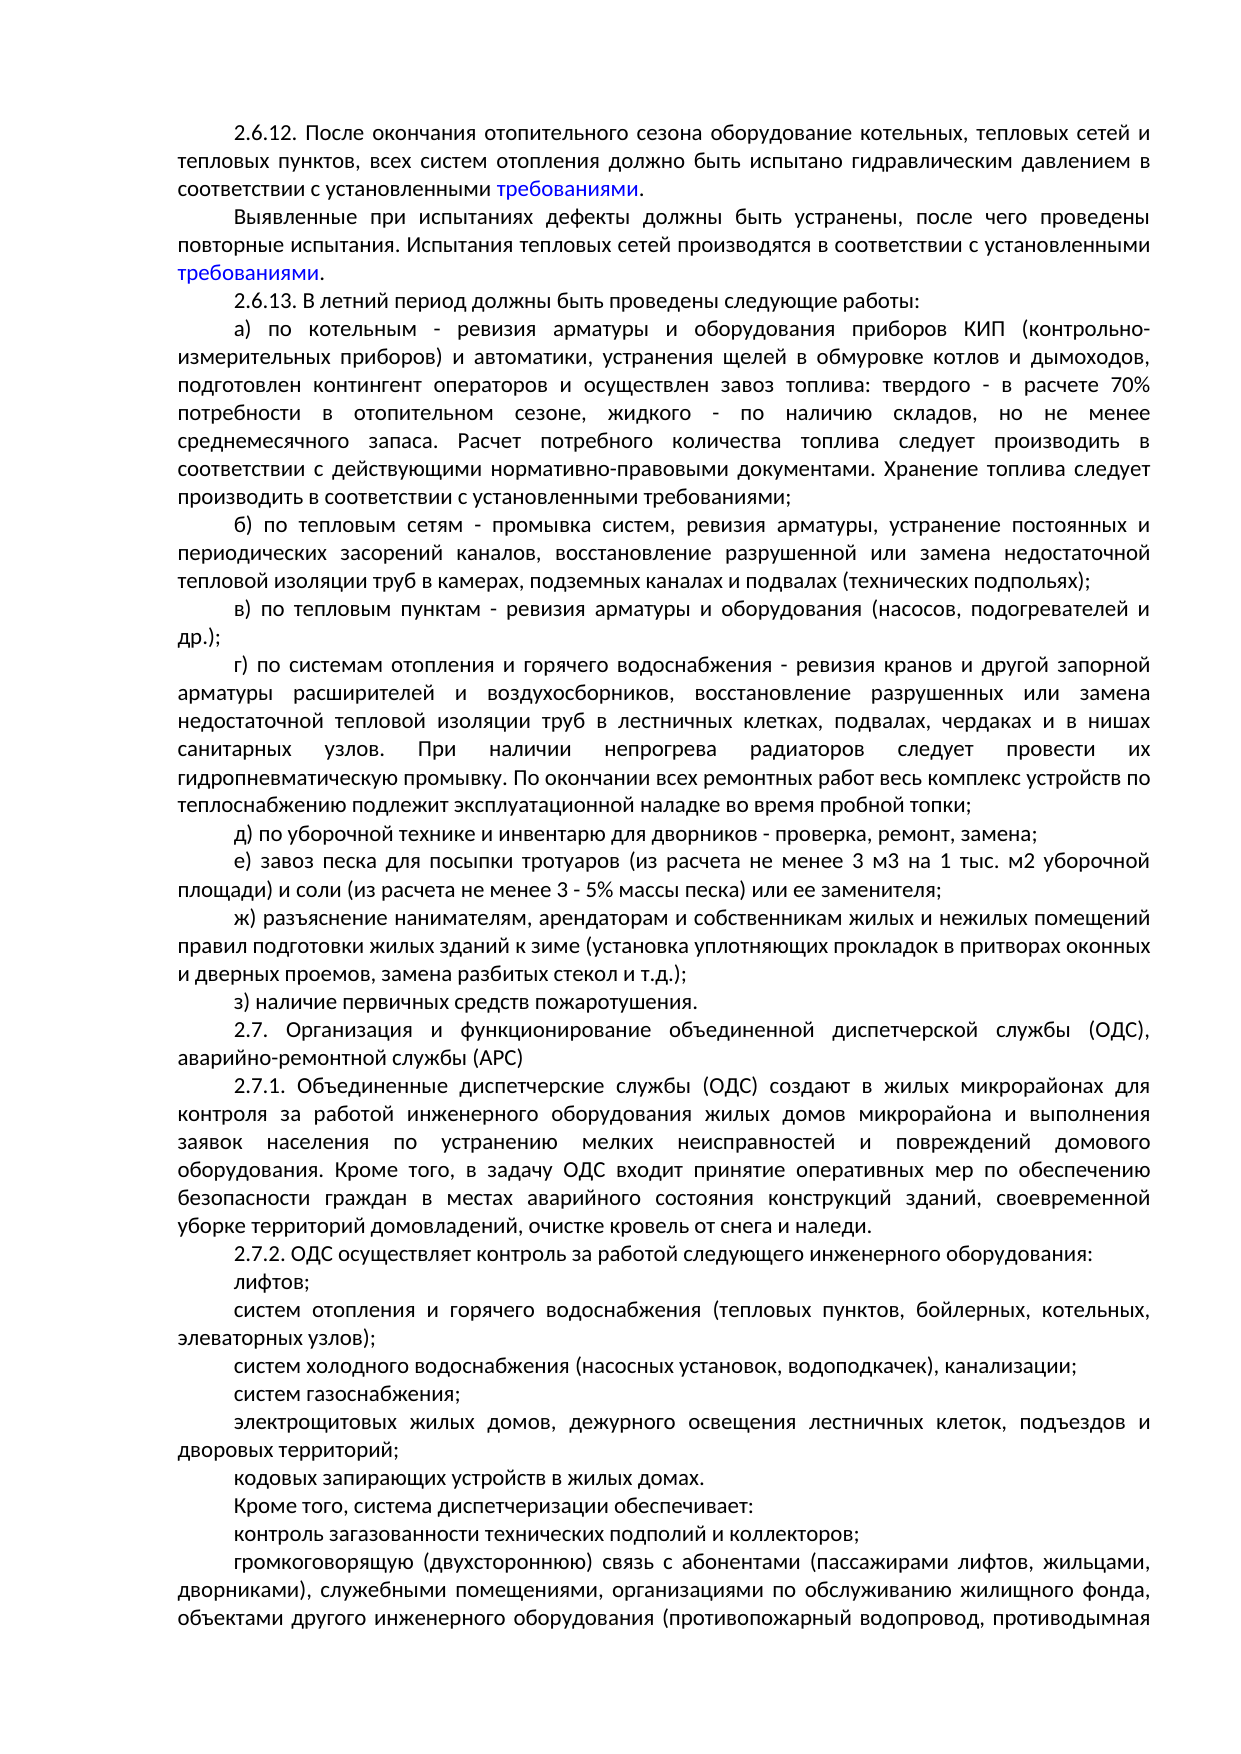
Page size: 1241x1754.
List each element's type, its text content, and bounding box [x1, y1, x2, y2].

text 2.6.13. В летний период должны быть проведены следующие работы: [177, 286, 1152, 314]
text Кроме того, система диспетчеризации обеспечивает: [177, 1491, 1152, 1519]
text систем холодного водоснабжения (насосных установок, водоподкачек), канализации; [177, 1351, 1152, 1379]
text г) по системам отопления и горячего водоснабжения - ревизия кранов и другой запорной арматуры расширителей и воздухосборников, восстановление разрушенных или замена недостаточной тепловой изоляции труб в лестничных клетках, подвалах, чердаках и в нишах санитарных узлов. При наличии непрогрева радиаторов следует провести их гидропневматическую промывку. По окончании всех ремонтных работ весь комплекс устройств по теплоснабжению подлежит эксплуатационной наладке во время пробной топки; [177, 651, 1152, 819]
text лифтов; [177, 1267, 1152, 1295]
text д) по уборочной технике и инвентарю для дворников - проверка, ремонт, замена; [177, 819, 1152, 847]
text 2.7.2. ОДС осуществляет контроль за работой следующего инженерного оборудования: [177, 1239, 1152, 1267]
text систем отопления и горячего водоснабжения (тепловых пунктов, бойлерных, котельных, элеваторных узлов); [177, 1295, 1152, 1351]
text з) наличие первичных средств пожаротушения. [177, 987, 1152, 1015]
text в) по тепловым пунктам - ревизия арматуры и оборудования (насосов, подогревателей и др.); [177, 594, 1152, 651]
text е) завоз песка для посыпки тротуаров (из расчета не менее 3 м3 на 1 тыс. м2 уборочной площади) и соли (из расчета не менее 3 - 5% массы песка) или ее заменителя; [177, 847, 1152, 903]
text б) по тепловым сетям - промывка систем, ревизия арматуры, устранение постоянных и периодических засорений каналов, восстановление разрушенной или замена недостаточной тепловой изоляции труб в камерах, подземных каналах и подвалах (технических подпольях); [177, 510, 1152, 594]
text 2.7.1. Объединенные диспетчерские службы (ОДС) создают в жилых микрорайонах для контроля за работой инженерного оборудования жилых домов микрорайона и выполнения заявок населения по устранению мелких неисправностей и повреждений домового оборудования. Кроме того, в задачу ОДС входит принятие оперативных мер по обеспечению безопасности граждан в местах аварийного состояния конструкций зданий, своевременной уборке территорий домовладений, очистке кровель от снега и наледи. [177, 1071, 1152, 1239]
text а) по котельным - ревизия арматуры и оборудования приборов КИП (контрольно-измерительных приборов) и автоматики, устранения щелей в обмуровке котлов и дымоходов, подготовлен контингент операторов и осуществлен завоз топлива: твердого - в расчете 70% потребности в отопительном сезоне, жидкого - по наличию складов, но не менее среднемесячного запаса. Расчет потребного количества топлива следует производить в соответствии с действующими нормативно-правовыми документами. Хранение топлива следует производить в соответствии с установленными требованиями; [177, 314, 1152, 510]
text кодовых запирающих устройств в жилых домах. [177, 1463, 1152, 1491]
text ж) разъяснение нанимателям, арендаторам и собственникам жилых и нежилых помещений правил подготовки жилых зданий к зиме (установка уплотняющих прокладок в притворах оконных и дверных проемов, замена разбитых стекол и т.д.); [177, 903, 1152, 987]
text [177, 1547, 1152, 1631]
text электрощитовых жилых домов, дежурного освещения лестничных клеток, подъездов и дворовых территорий; [177, 1407, 1152, 1463]
text контроль загазованности технических подполий и коллекторов; [177, 1519, 1152, 1547]
text 2.6.12. После окончания отопительного сезона оборудование котельных, тепловых сетей и тепловых пунктов, всех систем отопления должно быть испытано гидравлическим давлением в соответствии с установленными требованиями. [177, 118, 1152, 202]
text Выявленные при испытаниях дефекты должны быть устранены, после чего проведены повторные испытания. Испытания тепловых сетей производятся в соответствии с установленными требованиями. [177, 202, 1152, 286]
text систем газоснабжения; [177, 1379, 1152, 1407]
text 2.7. Организация и функционирование объединенной диспетчерской службы (ОДС), аварийно-ремонтной службы (АРС) [177, 1015, 1152, 1071]
